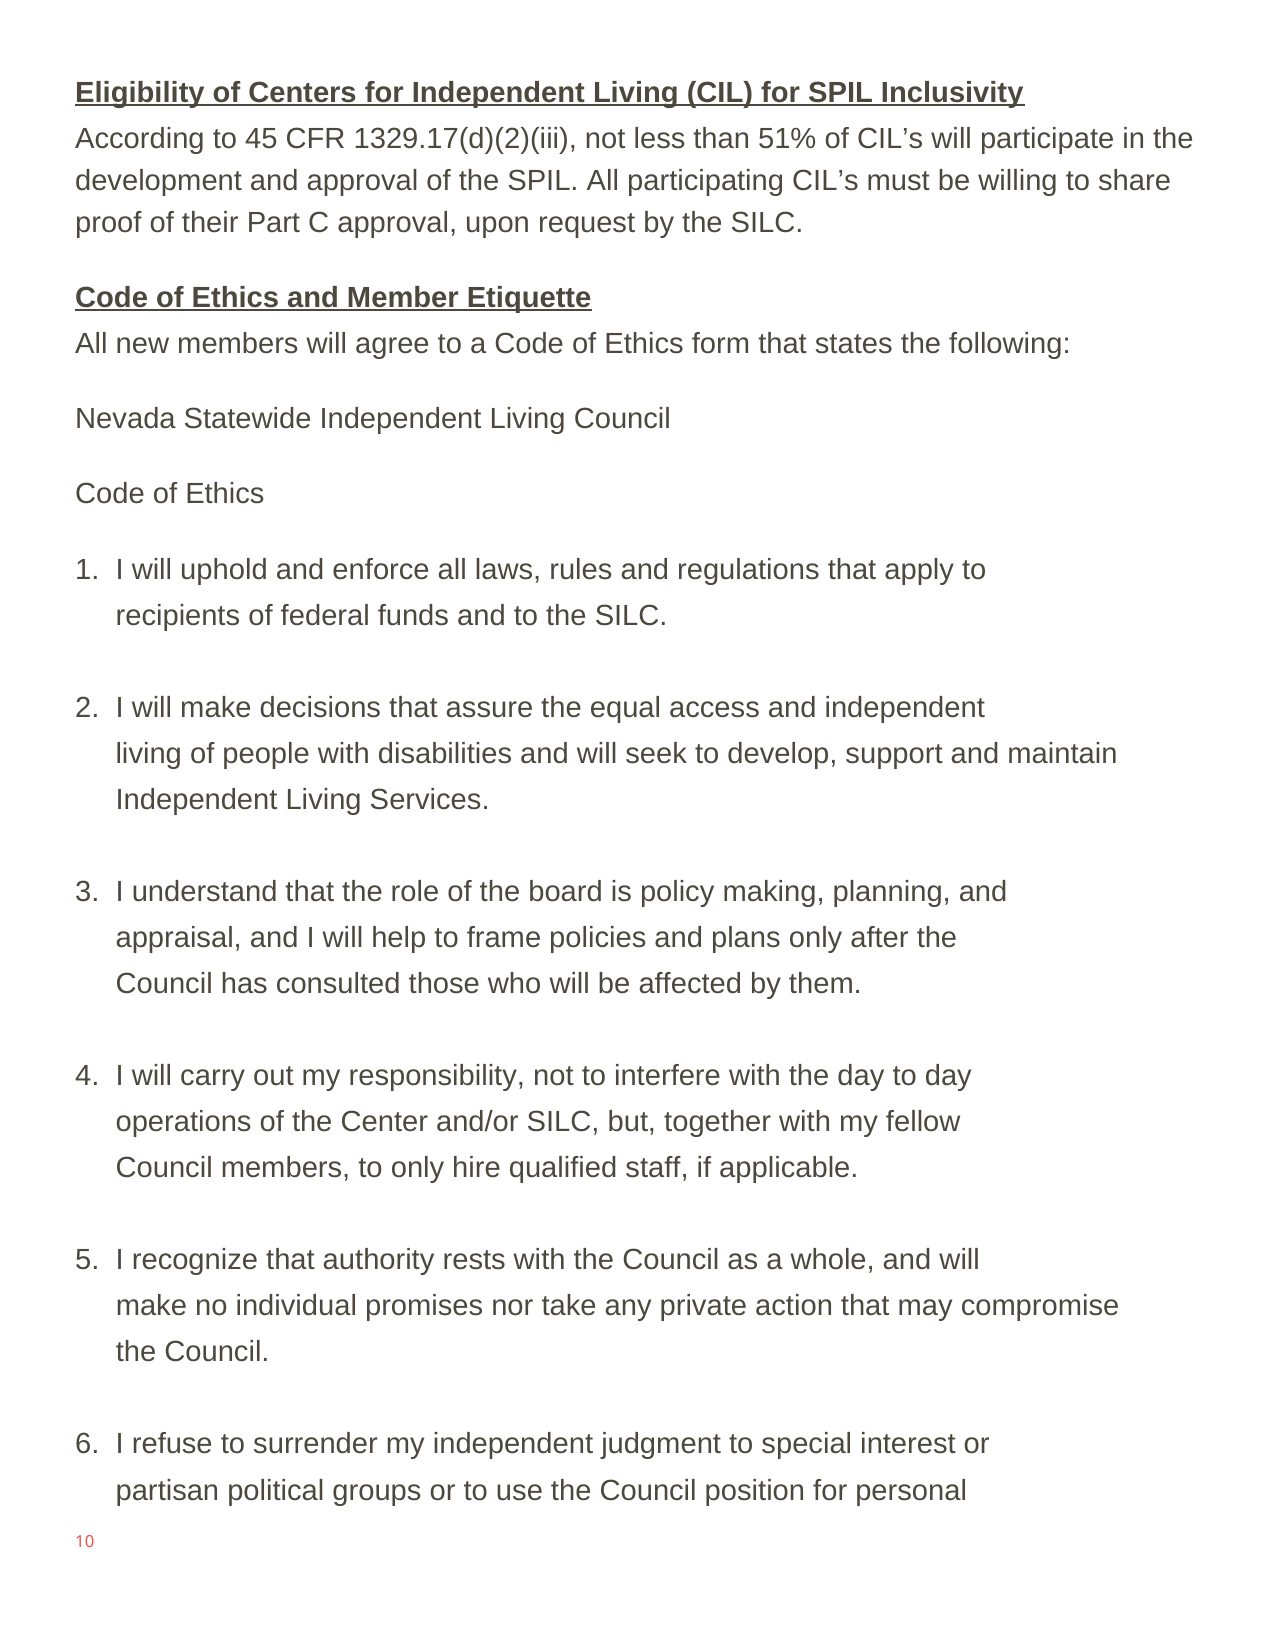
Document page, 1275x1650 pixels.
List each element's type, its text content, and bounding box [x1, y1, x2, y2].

text All new members will agree to a Code of Ethics form that states the following: [75, 326, 1200, 359]
text 5. I recognize that authority rests with the Council as a whole, and will [75, 1242, 1200, 1276]
text make no individual promises nor take any private action that may compromise [116, 1288, 1200, 1322]
text partisan political groups or to use the Council position for personal [75, 1472, 1200, 1506]
text Nevada Statewide Independent Living Council [75, 401, 1200, 435]
subtitle Code of Ethics and Member Etiquette [75, 280, 1200, 313]
text Council has consulted those who will be affected by them. [75, 966, 1200, 999]
text 6. I refuse to surrender my independent judgment to special interest or [75, 1426, 1200, 1460]
text Independent Living Services. [75, 782, 1200, 815]
text 2. I will make decisions that assure the equal access and independent [75, 690, 1200, 723]
text appraisal, and I will help to frame policies and plans only after the [75, 920, 1200, 953]
text operations of the Center and/or SILC, but, together with my fellow [75, 1104, 1200, 1138]
subtitle Eligibility of Centers for Independent Living (CIL) for SPIL Inclusivity [75, 75, 1200, 108]
text 4. I will carry out my responsibility, not to interfere with the day to day [75, 1058, 1200, 1092]
text 1. I will uphold and enforce all laws, rules and regulations that apply to [75, 552, 1200, 585]
text 3. I understand that the role of the board is policy making, planning, and [75, 874, 1200, 907]
text recipients of federal funds and to the SILC. [75, 598, 1200, 631]
text According to 45 CFR 1329.17(d)(2)(iii), not less than 51% of CIL’s will participate in the development and approval of the SPIL. All participating CIL’s must be willing to share proof of their Part C approval, upon request by the SILC. [75, 121, 1200, 238]
text Council members, to only hire qualified staff, if applicable. [75, 1150, 1200, 1184]
text Code of Ethics [75, 476, 1200, 510]
text the Council. [116, 1334, 1200, 1368]
text living of people with disabilities and will seek to develop, support and maintain [75, 736, 1200, 769]
